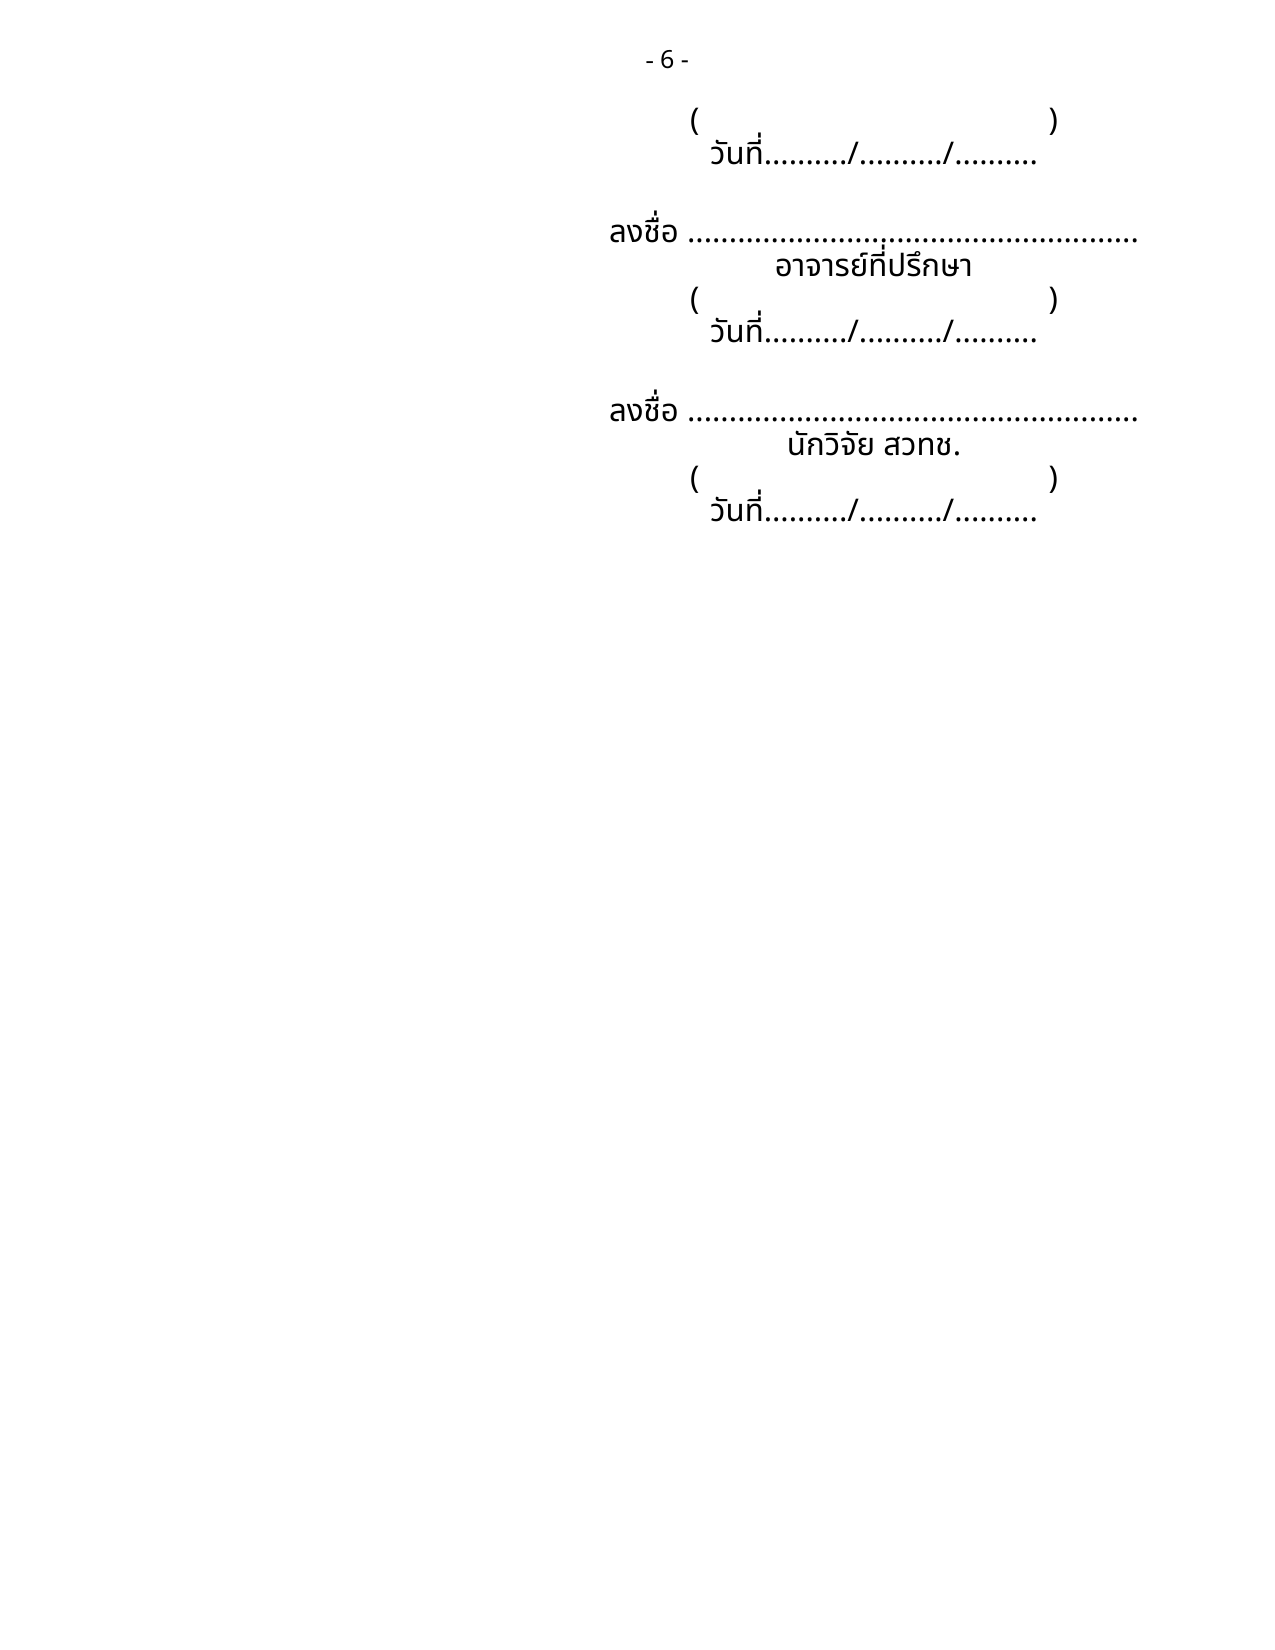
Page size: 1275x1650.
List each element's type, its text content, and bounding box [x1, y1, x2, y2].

text ( ) [591, 283, 1157, 316]
text วันที่........../........../.......... [591, 495, 1157, 528]
text วันที่........../........../.......... [591, 137, 1157, 171]
text ( ) [591, 462, 1157, 495]
text ลงชื่อ ...................................................... อาจารย์ที่ปรึกษา [591, 216, 1157, 283]
text ลงชื่อ ...................................................... นักวิจัย สวทช. [591, 395, 1157, 462]
text ( ) [591, 104, 1157, 137]
text วันที่........../........../.......... [591, 316, 1157, 349]
